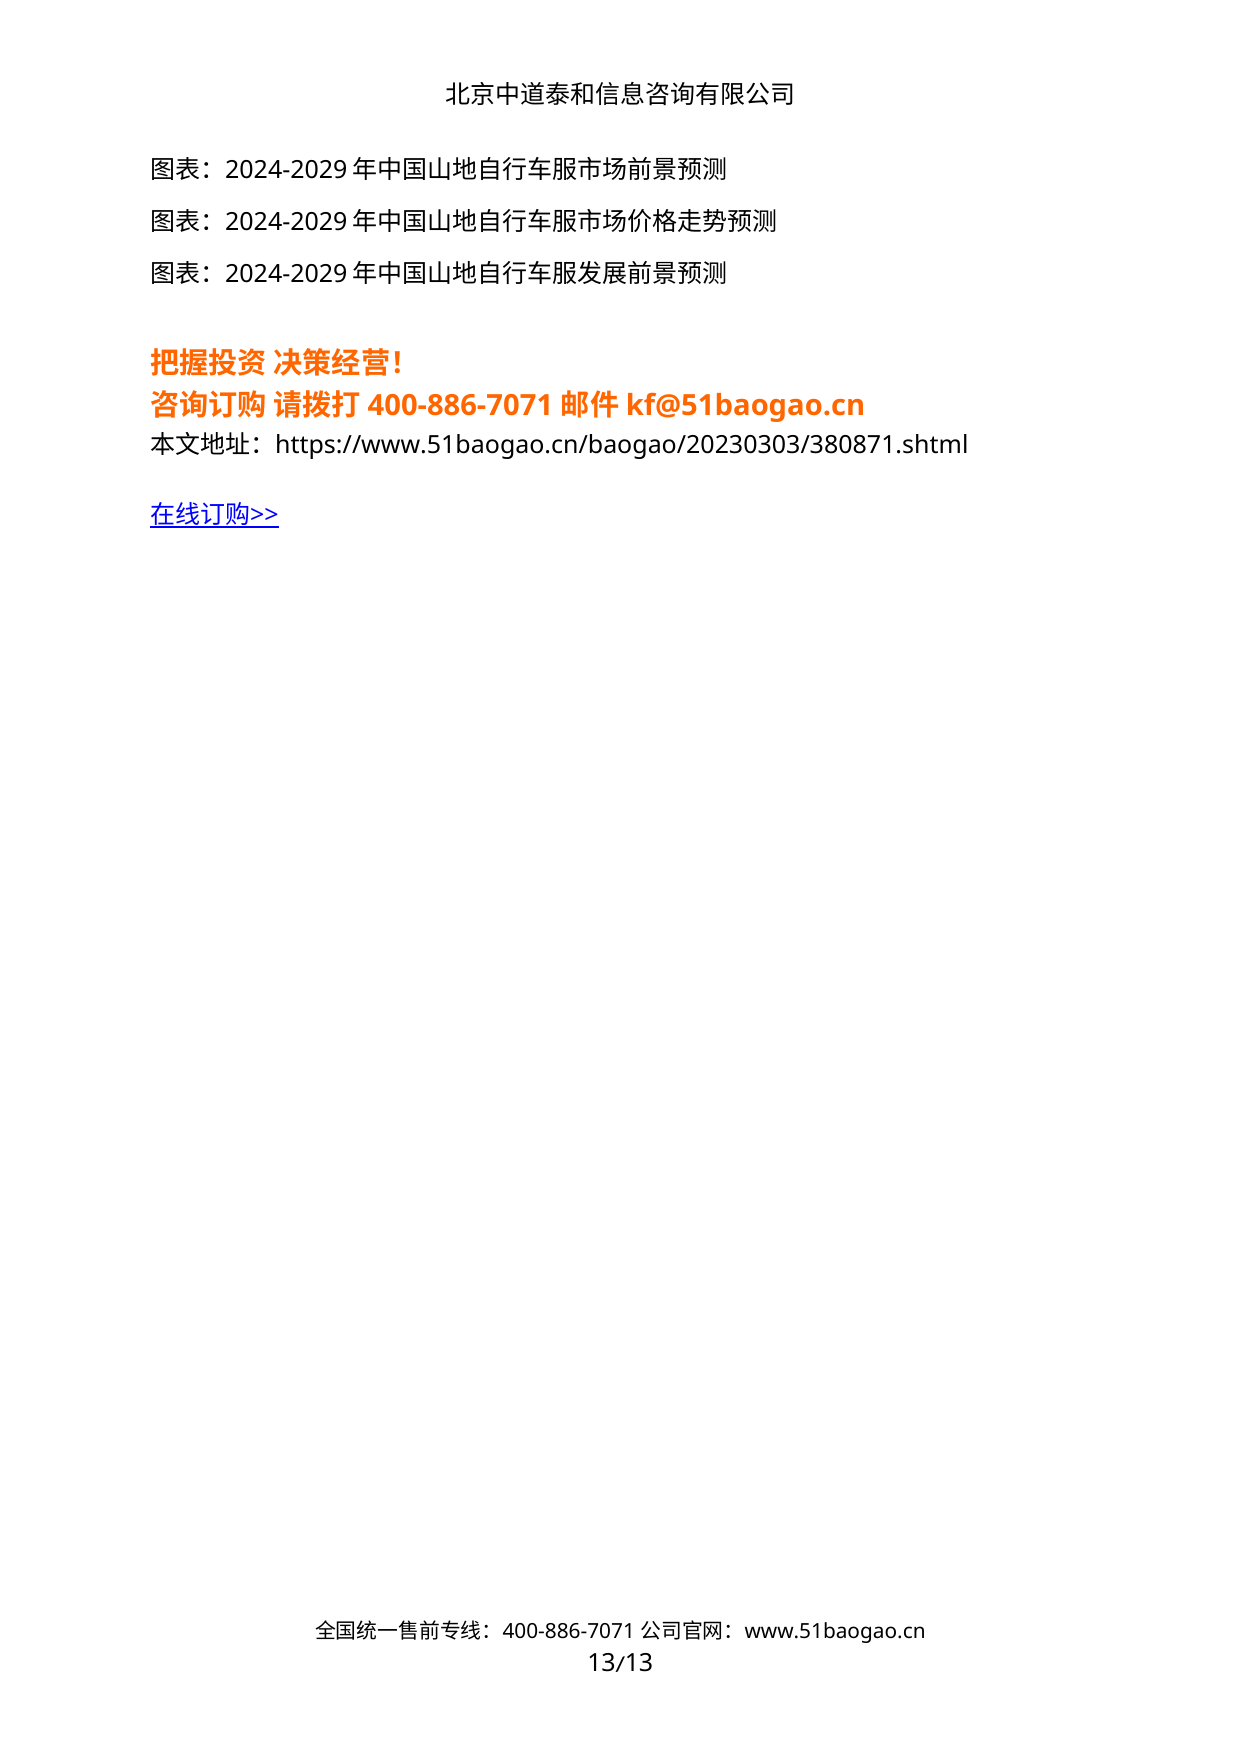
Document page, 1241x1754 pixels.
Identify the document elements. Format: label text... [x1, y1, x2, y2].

text 图表：2024-2029年中国山地自行车服市场前景预测 [150, 150, 1090, 186]
text 图表：2024-2029年中国山地自行车服发展前景预测 [150, 254, 1090, 290]
text 把握投资 决策经营！咨询订购 请拨打 400-886-7071 邮件 kf@51baogao.cn本文地址：https://www.51baogao.cn/baogao/20230303/380871.shtml [150, 306, 1090, 461]
text 在线订购>> [150, 461, 1090, 531]
text 图表：2024-2029年中国山地自行车服市场价格走势预测 [150, 202, 1090, 238]
